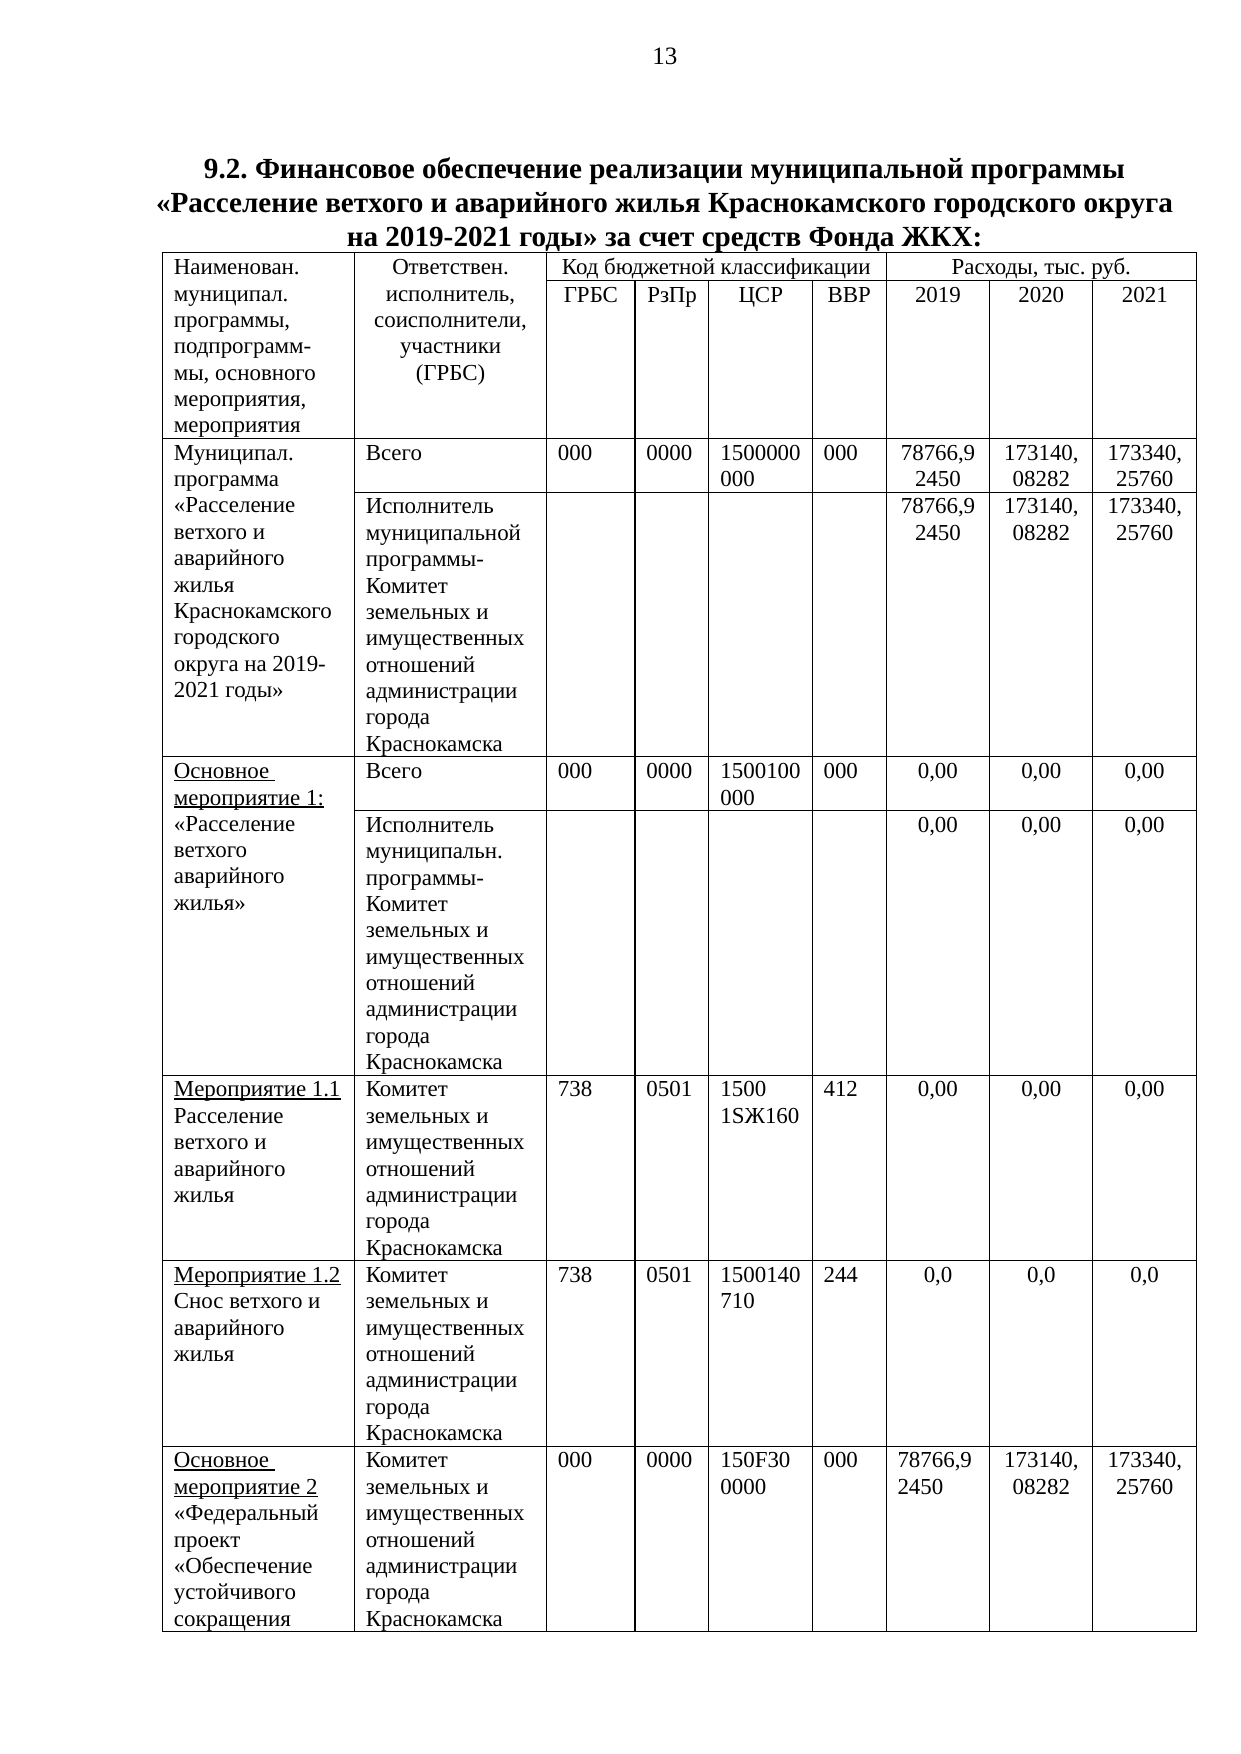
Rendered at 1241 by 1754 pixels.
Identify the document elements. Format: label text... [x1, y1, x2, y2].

table_cell 173340,25760 [1093, 493, 1196, 756]
table_cell 173140,08282 [990, 1447, 1092, 1631]
table_cell ВВР [813, 281, 886, 438]
table_cell 173140,08282 [990, 439, 1092, 492]
table_cell 000 [547, 1447, 634, 1631]
table_header Ответствен. исполнитель, соисполнители, участники (ГРБС) [355, 253, 546, 438]
table_cell 78766,92450 [887, 439, 989, 492]
table_cell РзПр [636, 281, 708, 438]
table_cell 0000 [636, 757, 708, 810]
table_cell 0000 [636, 439, 708, 492]
table_cell 0,00 [887, 757, 989, 810]
table_cell 0,00 [1093, 1076, 1196, 1260]
table_cell 173340,25760 [1093, 1447, 1196, 1631]
table_cell [709, 811, 812, 1074]
table_cell 0,00 [990, 811, 1092, 1074]
table_header Наименован. муниципал. программы, подпрограмм-мы, основного мероприятия, мероприятия [163, 253, 354, 438]
table_cell 2021 [1093, 281, 1196, 438]
table_cell [709, 493, 812, 756]
table_cell 0,00 [1093, 811, 1196, 1074]
table_cell ЦСР [709, 281, 812, 438]
table_cell 78766,92450 [887, 1447, 989, 1631]
table_cell [813, 811, 886, 1074]
table_cell 0000 [636, 1447, 708, 1631]
table_cell 150F300000 [709, 1447, 812, 1631]
table_cell 0,0 [990, 1261, 1092, 1446]
table_cell 738 [547, 1076, 634, 1260]
table_cell 000 [813, 757, 886, 810]
table_header Расходы, тыс. руб. [887, 253, 1196, 280]
table_cell [813, 493, 886, 756]
table_cell Всего [355, 757, 546, 810]
table_cell 000 [813, 1447, 886, 1631]
table_cell Исполнитель муниципальной программы- Комитет земельных и имущественных отношений администрации города Краснокамска [355, 493, 546, 756]
table_cell [547, 811, 634, 1074]
table_cell Исполнитель муниципальн. программы- Комитет земельных и имущественных отношений администрации города Краснокамска [355, 811, 546, 1074]
table_cell 412 [813, 1076, 886, 1260]
table_cell 0,0 [887, 1261, 989, 1446]
table_cell Всего [355, 439, 546, 492]
table_cell 2019 [887, 281, 989, 438]
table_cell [355, 1447, 546, 1631]
table_cell 1500000000 [709, 439, 812, 492]
table_cell 0,0 [1093, 1261, 1196, 1446]
table_cell [547, 493, 634, 756]
table_cell 2020 [990, 281, 1092, 438]
table_cell 738 [547, 1261, 634, 1446]
table_cell 173340,25760 [1093, 439, 1196, 492]
table_header Код бюджетной классификации [547, 253, 886, 280]
table_cell 173140,08282 [990, 493, 1092, 756]
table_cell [163, 1447, 354, 1631]
subtitle 9.2. Финансовое обеспечение реализации муниципальной программы «Расселение ветхого и аварийного жилья Краснокамского городского округа на 2019-2021 годы» за счет средств Фонда ЖКХ: [148, 152, 1181, 252]
table_cell 244 [813, 1261, 886, 1446]
table_cell 0501 [636, 1076, 708, 1260]
table_cell Комитет земельных и имущественных отношений администрации города Краснокамска [355, 1261, 546, 1446]
table_cell 1500140710 [709, 1261, 812, 1446]
table_cell 0,00 [887, 1076, 989, 1260]
table_cell Основное мероприятие 1: «Расселение ветхого аварийного жилья» [163, 757, 354, 1074]
table_cell 000 [547, 439, 634, 492]
table_cell 000 [547, 757, 634, 810]
table_cell 1500100000 [709, 757, 812, 810]
table_cell 0,00 [990, 1076, 1092, 1260]
table_cell 15001SЖ160 [709, 1076, 812, 1260]
table_cell ГРБС [547, 281, 634, 438]
table_cell Мероприятие 1.2 Снос ветхого и аварийного жилья [163, 1261, 354, 1446]
table_cell [636, 811, 708, 1074]
table_cell 0,00 [887, 811, 989, 1074]
table_cell 0,00 [1093, 757, 1196, 810]
table_cell 0,00 [990, 757, 1092, 810]
table_cell 78766,92450 [887, 493, 989, 756]
table_cell 000 [813, 439, 886, 492]
table_cell [636, 493, 708, 756]
table_cell Комитет земельных и имущественных отношений администрации города Краснокамска [355, 1076, 546, 1260]
table_cell Муниципал. программа «Расселение ветхого и аварийного жилья Краснокамского городского округа на 2019-2021 годы» [163, 439, 354, 756]
table_cell 0501 [636, 1261, 708, 1446]
table_cell Мероприятие 1.1 Расселение ветхого и аварийного жилья [163, 1076, 354, 1260]
